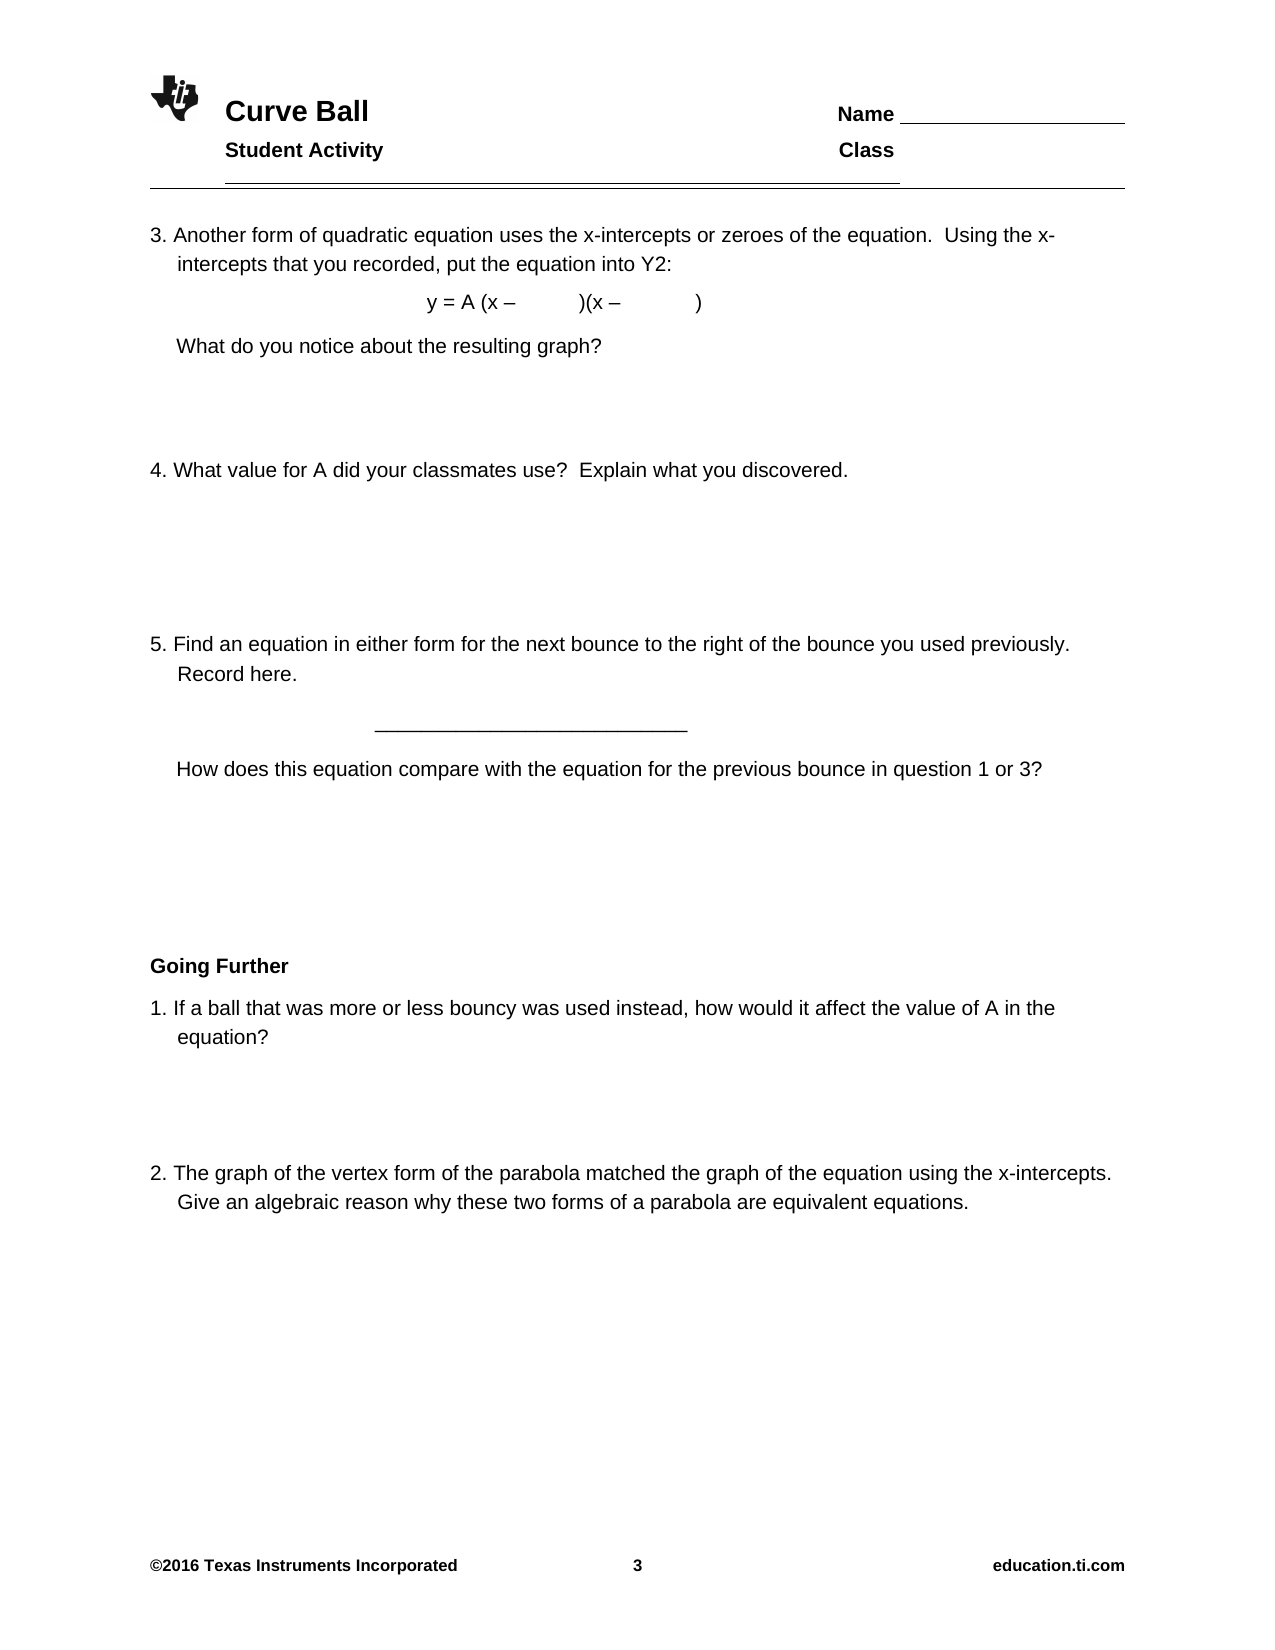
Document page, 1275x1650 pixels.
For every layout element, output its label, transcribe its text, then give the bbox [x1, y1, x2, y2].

picture [150, 75, 199, 122]
table_cell 5. Find an equation in either form for the next bounce to the right of the bounce you used previously. Record here. ___________________________ How does this equation compare with the equation for the previous bounce in question 1 or 3? [139, 627, 1134, 954]
table_cell Going Further 1. If a ball that was more or less bouncy was used instead, how would it affect the value of A in the equation? [139, 954, 1134, 1156]
table_cell 2. The graph of the vertex form of the parabola matched the graph of the equation using the x-intercepts. Give an algebraic reason why these two forms of a parabola are equivalent equations. [139, 1156, 1134, 1240]
table_cell 4. What value for A did your classmates use? Explain what you discovered. [139, 458, 1134, 627]
table_cell 3. Another form of quadratic equation uses the x-intercepts or zeroes of the equation. Using the x-intercepts that you recorded, put the equation into Y2: y = A (x ‒ )(x ‒ ) What do you notice about the resulting graph? [139, 218, 1134, 457]
